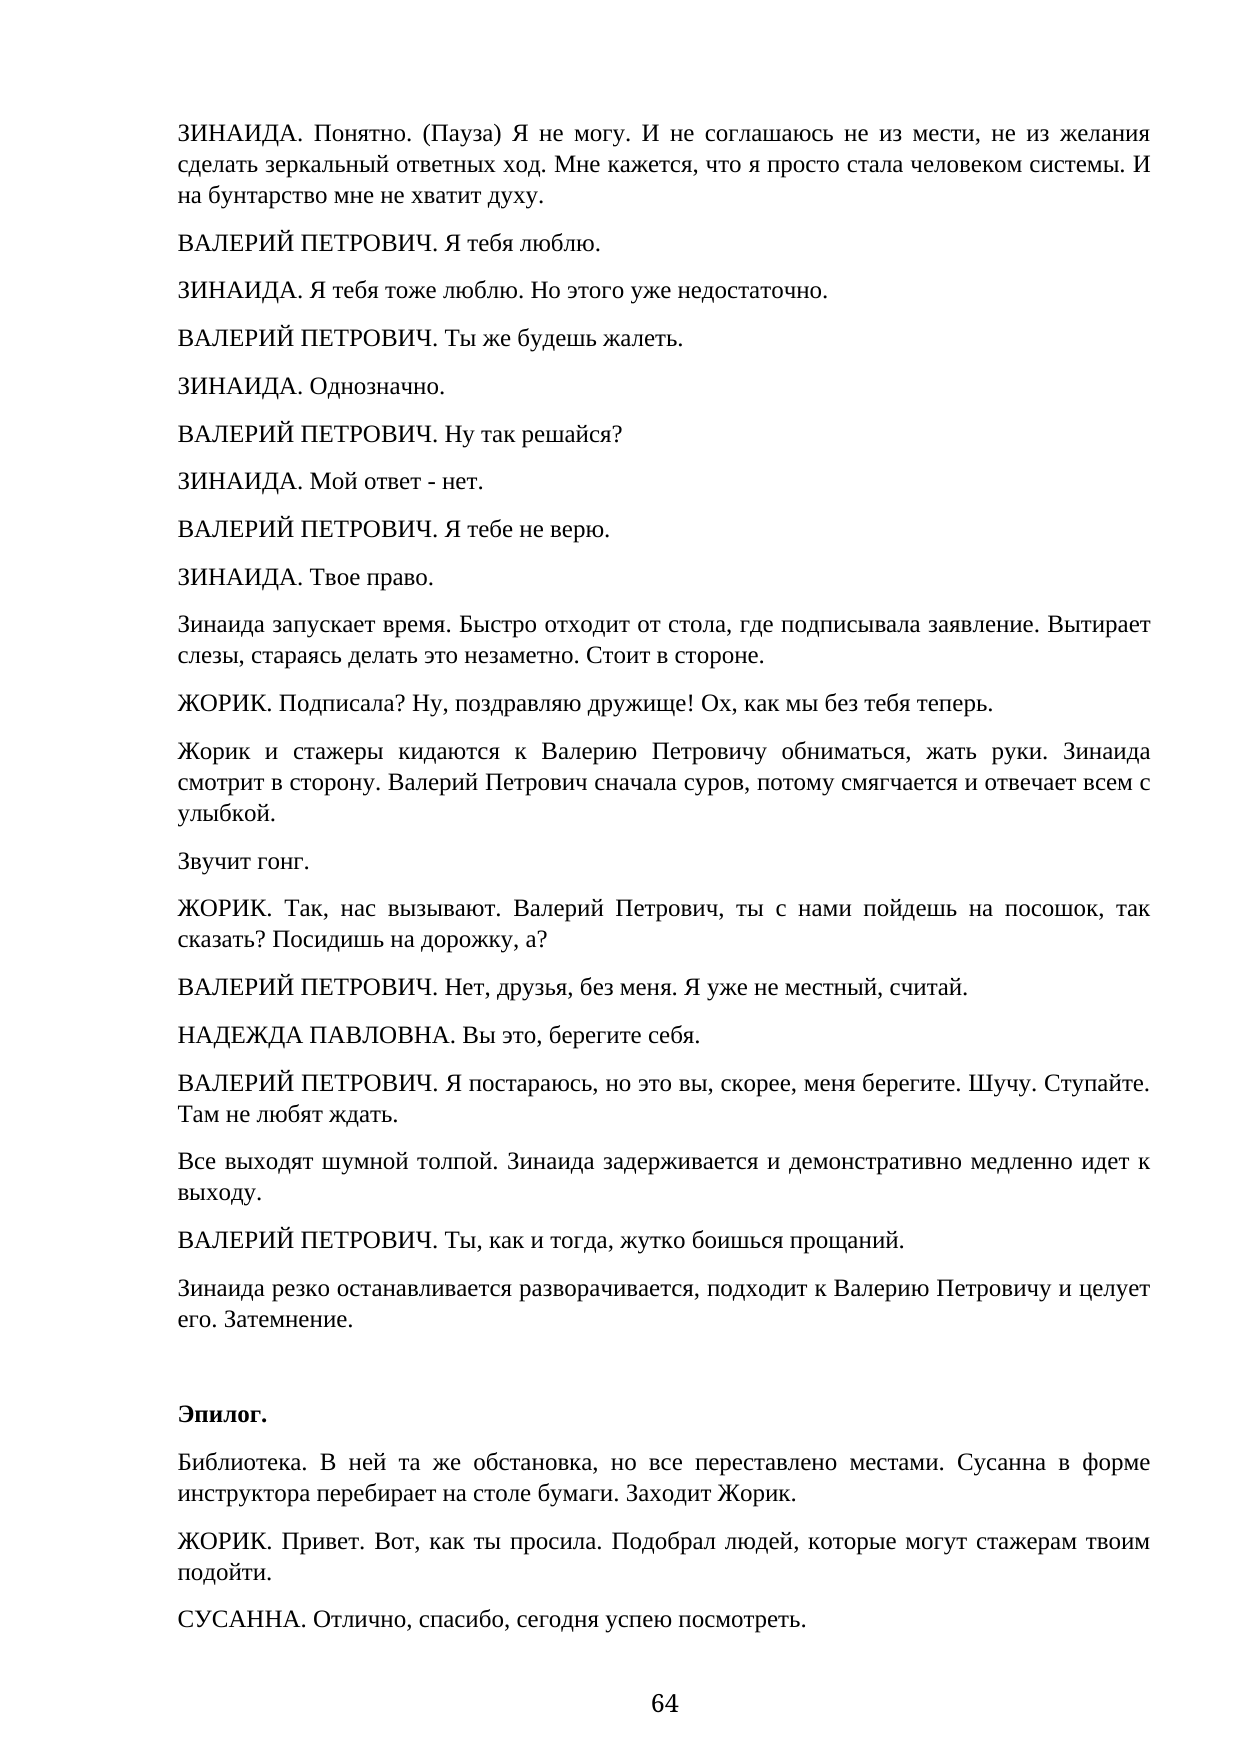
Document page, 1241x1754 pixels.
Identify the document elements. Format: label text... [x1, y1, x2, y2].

text ВАЛЕРИЙ ПЕТРОВИЧ. Ты же будешь жалеть. [177, 323, 1152, 352]
text ЖОРИК. Привет. Вот, как ты просила. Подобрал людей, которые могут стажерам твоим подойти. [177, 1526, 1152, 1586]
text Зинаида запускает время. Быстро отходит от стола, где подписывала заявление. Вытирает слезы, стараясь делать это незаметно. Стоит в стороне. [177, 609, 1152, 669]
text ЗИНАИДА. Я тебя тоже люблю. Но этого уже недостаточно. [177, 276, 1152, 304]
text ВАЛЕРИЙ ПЕТРОВИЧ. Я тебе не верю. [177, 514, 1152, 543]
text ВАЛЕРИЙ ПЕТРОВИЧ. Ты, как и тогда, жутко боишься прощаний. [177, 1225, 1152, 1254]
text ЗИНАИДА. Твое право. [177, 562, 1152, 591]
text ВАЛЕРИЙ ПЕТРОВИЧ. Ну так решайся? [177, 419, 1152, 447]
text СУСАННА. Отлично, спасибо, сегодня успею посмотреть. [177, 1604, 1152, 1633]
text Библиотека. В ней та же обстановка, но все переставлено местами. Сусанна в форме инструктора перебирает на столе бумаги. Заходит Жорик. [177, 1447, 1152, 1507]
text Эпилог. [177, 1399, 1152, 1428]
text ЗИНАИДА. Понятно. (Пауза) Я не могу. И не соглашаюсь не из мести, не из желания сделать зеркальный ответных ход. Мне кажется, что я просто стала человеком системы. И на бунтарство мне не хватит духу. [177, 118, 1152, 209]
text ВАЛЕРИЙ ПЕТРОВИЧ. Я постараюсь, но это вы, скорее, меня берегите. Шучу. Ступайте. Там не любят ждать. [177, 1068, 1152, 1127]
text ЗИНАИДА. Мой ответ - нет. [177, 466, 1152, 495]
text Зинаида резко останавливается разворачивается, подходит к Валерию Петровичу и целует его. Затемнение. [177, 1273, 1152, 1333]
text ЖОРИК. Так, нас вызывают. Валерий Петрович, ты с нами пойдешь на посошок, так сказать? Посидишь на дорожку, а? [177, 893, 1152, 953]
text Звучит гонг. [177, 846, 1152, 874]
text ЗИНАИДА. Однозначно. [177, 371, 1152, 400]
text Все выходят шумной толпой. Зинаида задерживается и демонстративно медленно идет к выходу. [177, 1146, 1152, 1206]
text ВАЛЕРИЙ ПЕТРОВИЧ. Нет, друзья, без меня. Я уже не местный, считай. [177, 972, 1152, 1001]
text Жорик и стажеры кидаются к Валерию Петровичу обниматься, жать руки. Зинаида смотрит в сторону. Валерий Петрович сначала суров, потому смягчается и отвечает всем с улыбкой. [177, 736, 1152, 827]
text ВАЛЕРИЙ ПЕТРОВИЧ. Я тебя люблю. [177, 228, 1152, 257]
text ЖОРИК. Подписала? Ну, поздравляю дружище! Ох, как мы без тебя теперь. [177, 688, 1152, 717]
text НАДЕЖДА ПАВЛОВНА. Вы это, берегите себя. [177, 1020, 1152, 1049]
